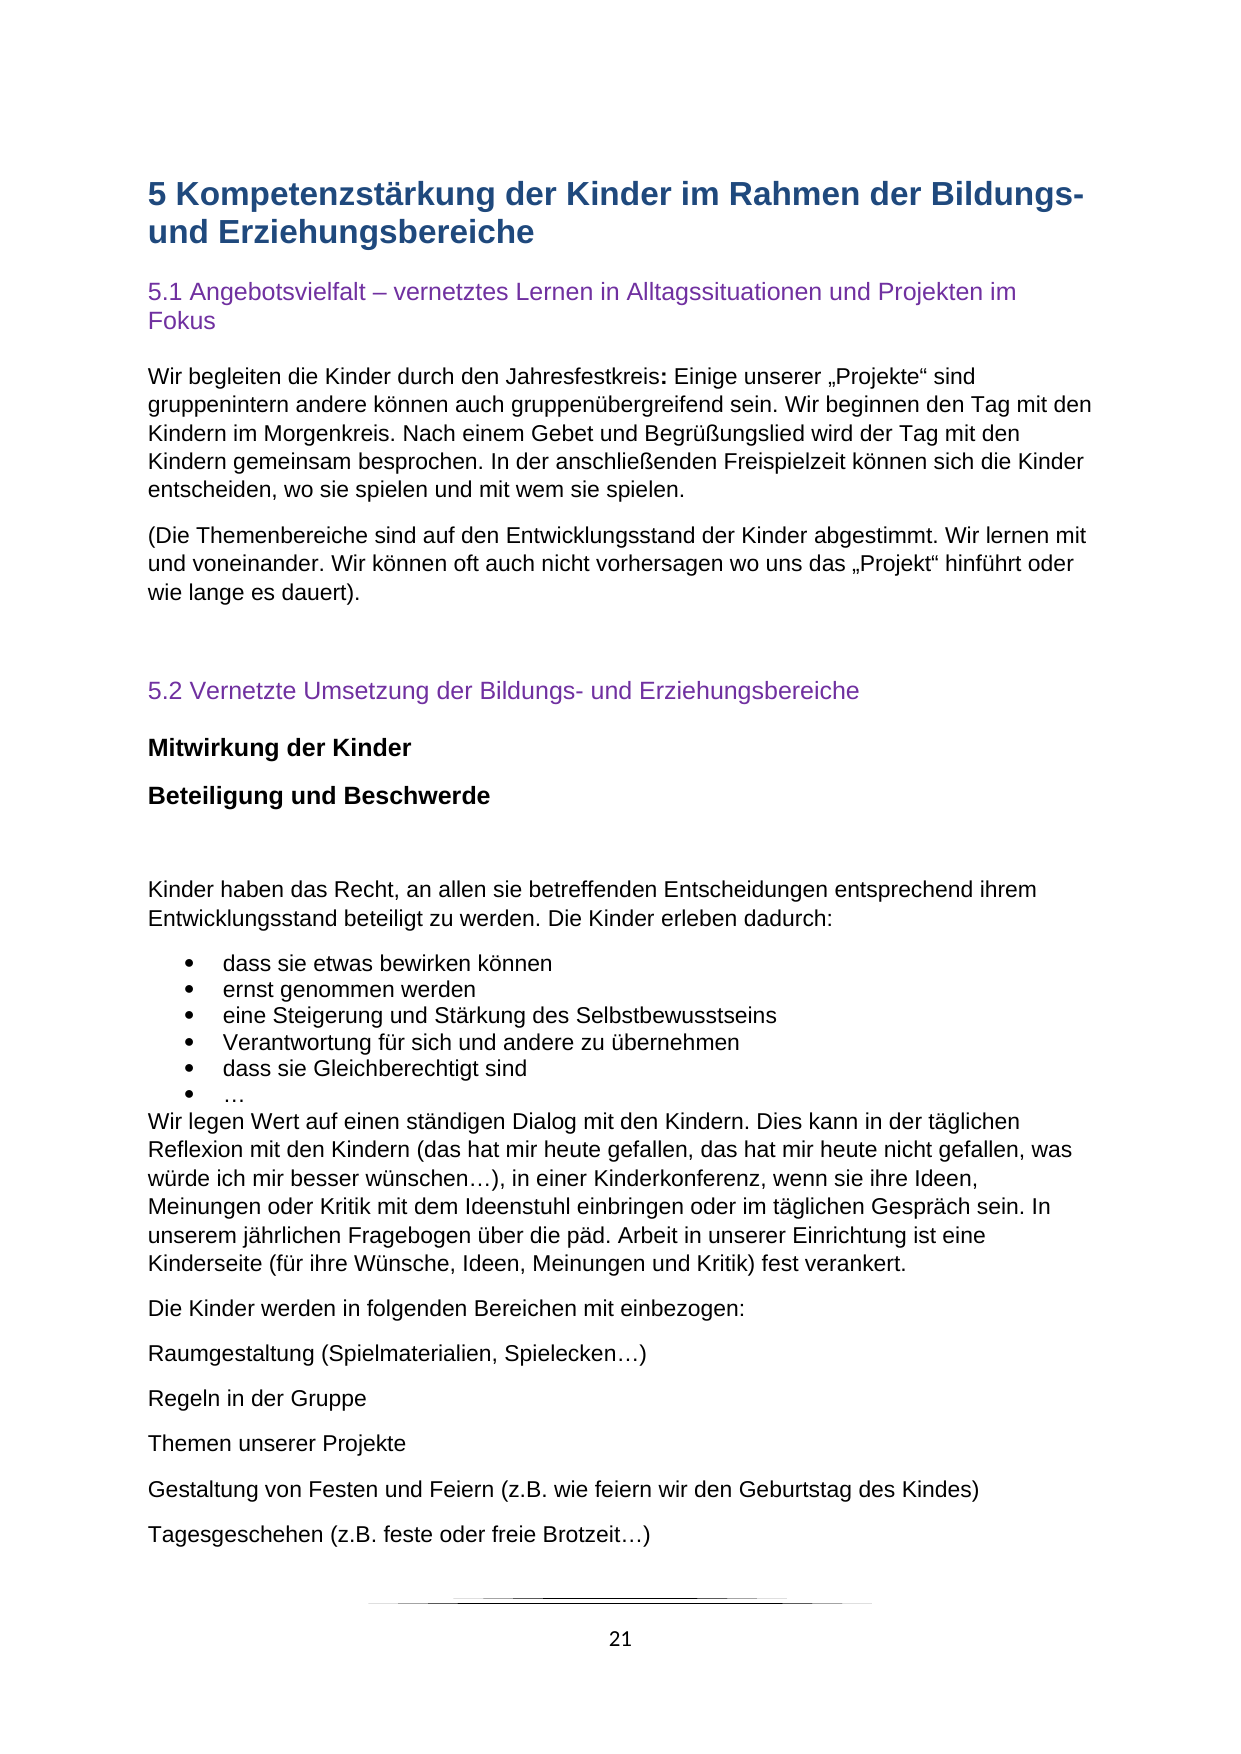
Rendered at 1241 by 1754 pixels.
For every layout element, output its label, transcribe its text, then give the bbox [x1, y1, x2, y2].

list eine Steigerung und Stärkung des Selbstbewusstseins [185, 1002, 1093, 1029]
text Wir legen Wert auf einen ständigen Dialog mit den Kindern. Dies kann in der täglichen Reflexion mit den Kindern (das hat mir heute gefallen, das hat mir heute nicht gefallen, was würde ich mir besser wünschen…), in einer Kinderkonferenz, wenn sie ihre Ideen, Meinungen oder Kritik mit dem Ideenstuhl einbringen oder im täglichen Gespräch sein. In unserem jährlichen Fragebogen über die päd. Arbeit in unserer Einrichtung ist eine Kinderseite (für ihre Wünsche, Ideen, Meinungen und Kritik) fest verankert. [148, 1108, 1093, 1276]
text Kinder haben das Recht, an allen sie betreffenden Entscheidungen entsprechend ihrem Entwicklungsstand beteiligt zu werden. Die Kinder erleben dadurch: [148, 876, 1093, 931]
text Themen unserer Projekte [148, 1430, 1093, 1457]
list dass sie etwas bewirken können [185, 950, 1093, 976]
list ernst genommen werden [185, 976, 1093, 1002]
text 5.2 Vernetzte Umsetzung der Bildungs- und Erziehungsbereiche [148, 650, 1093, 705]
text Wir begleiten die Kinder durch den Jahresfestkreis: Einige unserer „Projekte“ sind gruppenintern andere können auch gruppenübergreifend sein. Wir beginnen den Tag mit den Kindern im Morgenkreis. Nach einem Gebet und Begrüßungslied wird der Tag mit den Kindern gemeinsam besprochen. In der anschließenden Freispielzeit können sich die Kinder entscheiden, wo sie spielen und mit wem sie spielen. [148, 363, 1093, 503]
text Raumgestaltung (Spielmaterialien, Spielecken…) [148, 1340, 1093, 1367]
list Verantwortung für sich und andere zu übernehmen [185, 1029, 1093, 1055]
text (Die Themenbereiche sind auf den Entwicklungsstand der Kinder abgestimmt. Wir lernen mit und voneinander. Wir können oft auch nicht vorhersagen wo uns das „Projekt“ hinführt oder wie lange es dauert). [148, 522, 1093, 605]
text Mitwirkung der Kinder [148, 733, 1093, 762]
list dass sie Gleichberechtigt sind [185, 1055, 1093, 1081]
list … [185, 1081, 1093, 1108]
text Beteiligung und Beschwerde [148, 781, 1093, 809]
text Die Kinder werden in folgenden Bereichen mit einbezogen: [148, 1295, 1093, 1321]
text 5 Kompetenzstärkung der Kinder im Rahmen der Bildungs- und Erziehungsbereiche [148, 148, 1093, 251]
text Gestaltung von Festen und Feiern (z.B. wie feiern wir den Geburtstag des Kindes) [148, 1476, 1093, 1502]
text Regeln in der Gruppe [148, 1385, 1093, 1412]
text 5.1 Angebotsvielfalt – vernetztes Lernen in Alltagssituationen und Projekten im Fokus [148, 251, 1093, 335]
text Tagesgeschehen (z.B. feste oder freie Brotzeit…) [148, 1521, 1093, 1547]
